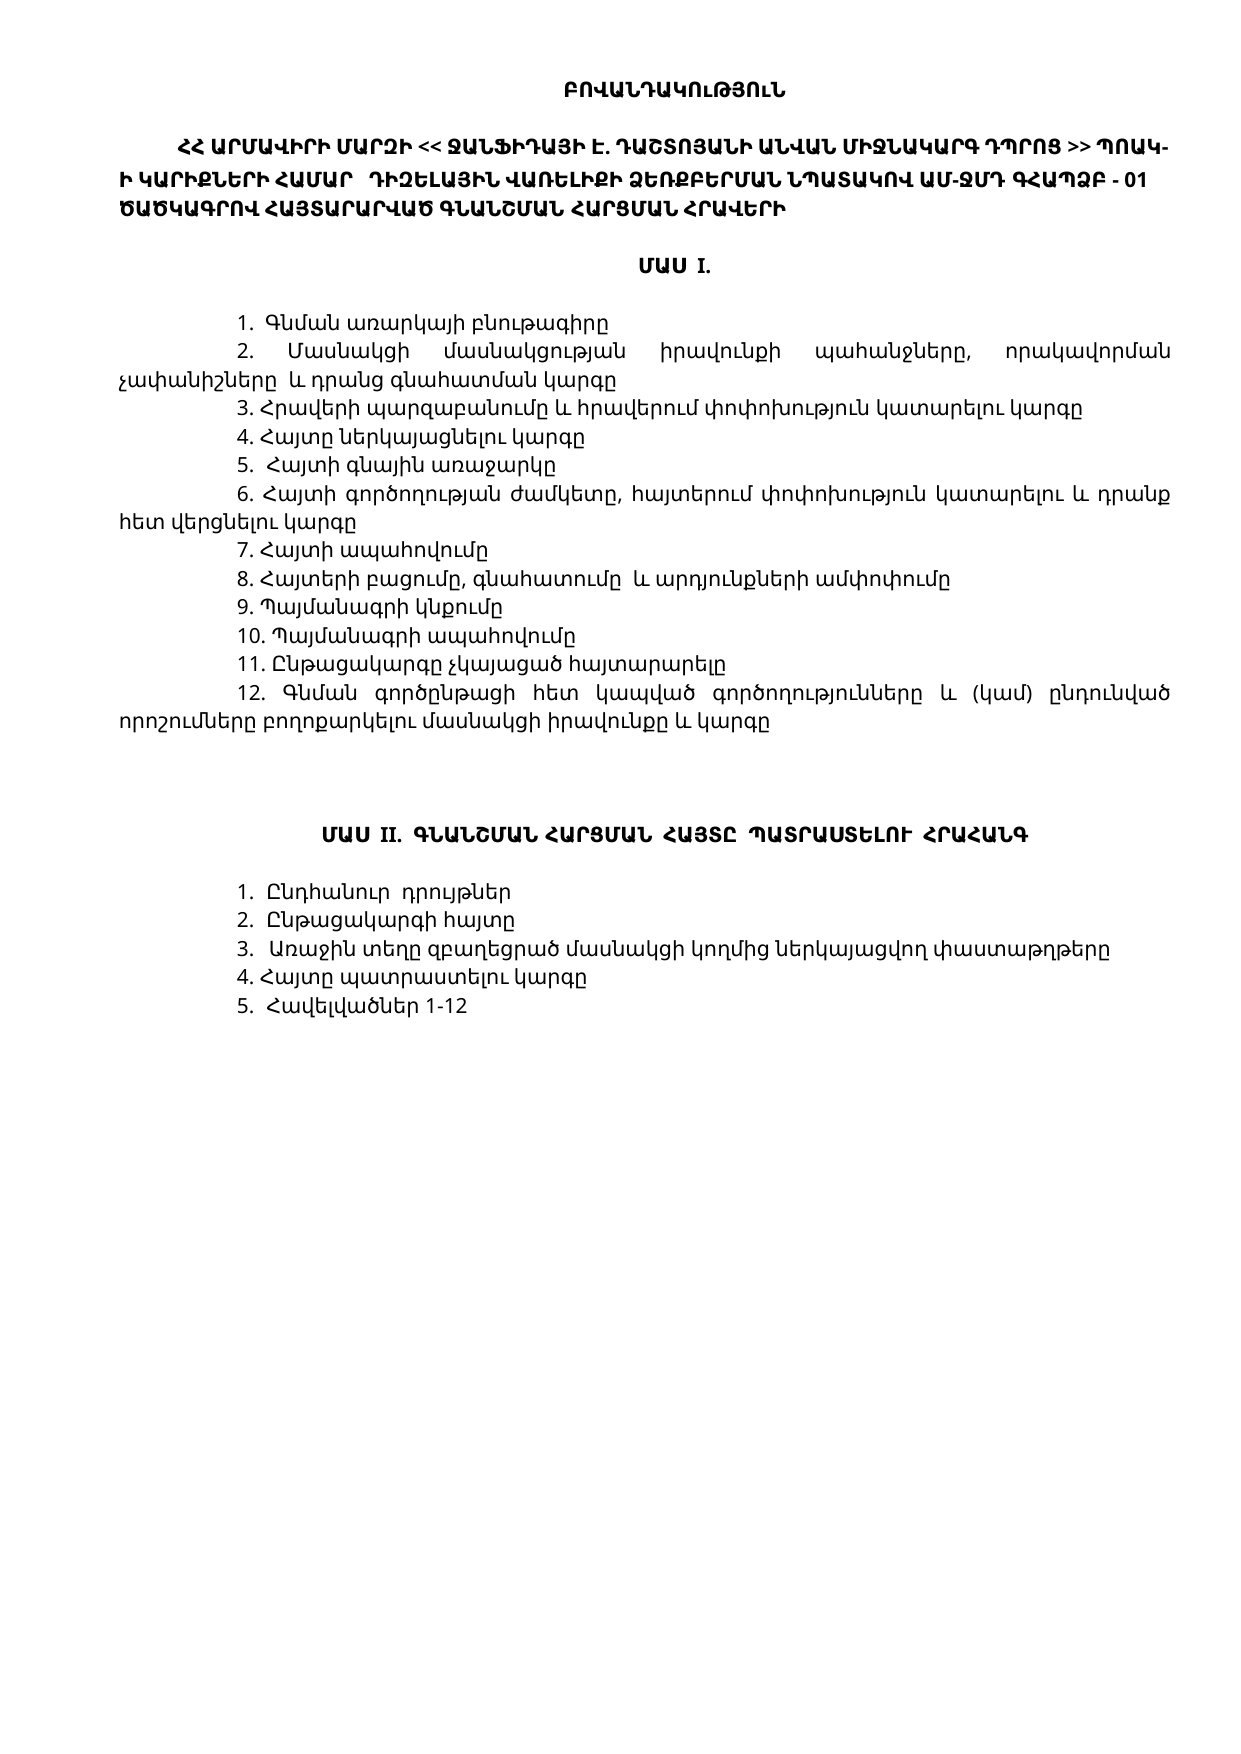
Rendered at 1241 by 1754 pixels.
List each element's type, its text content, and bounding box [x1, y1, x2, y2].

text 2. Ընթացակարգի հայտը [118, 906, 1171, 934]
text 6. Հայտի գործողության ժամկետը, հայտերում փոփոխություն կատարելու և դրանք հետ վերցնելու կարգը [118, 479, 1171, 536]
text 1. Գնման առարկայի բնութագիրը [118, 308, 1171, 337]
text ՄԱՍ I. [118, 251, 1171, 280]
text 5. Հավելվածներ 1-12 [118, 991, 1171, 1019]
text ՄԱՍ II. ԳՆԱՆՇՄԱՆ ՀԱՐՑՄԱՆ ՀԱՅՏԸ ՊԱՏՐԱՍՏԵԼՈՒ ՀՐԱՀԱՆԳ [118, 820, 1171, 849]
text ՀՀ ԱՐՄԱՎԻՐԻ ՄԱՐԶԻ << ՋԱՆՖԻԴԱՅԻ Է. ԴԱՇՏՈՅԱՆԻ ԱՆՎԱՆ ՄԻՋՆԱԿԱՐԳ ԴՊՐՈՑ >> ՊՈԱԿ-Ի ԿԱՐԻՔՆԵՐԻ ՀԱՄԱՐ ԴԻԶԵԼԱՅԻՆ ՎԱՌԵԼԻՔԻ ՁԵՌՔԲԵՐՄԱՆ ՆՊԱՏԱԿՈՎ ԱՄ-ՋՄԴ ԳՀԱՊՁԲ - 01 ԾԱԾԿԱԳՐՈՎ ՀԱՅՏԱՐԱՐՎԱԾ ԳՆԱՆՇՄԱՆ ՀԱՐՑՄԱՆ ՀՐԱՎԵՐԻ [118, 132, 1171, 223]
text 3. Առաջին տեղը զբաղեցրած մասնակցի կողմից ներկայացվող փաստաթղթերը [237, 934, 1171, 962]
text 11. Ընթացակարգը չկայացած հայտարարելը [118, 649, 1171, 678]
text 4. Հայտը պատրաստելու կարգը [237, 962, 1171, 991]
text 4. Հայտը ներկայացնելու կարգը [118, 422, 1171, 450]
text 2. Մասնակցի մասնակցության իրավունքի պահանջները, որակավորման չափանիշները և դրանց գնահատման կարգը [118, 337, 1171, 393]
text ԲՈՎԱՆԴԱԿՈւԹՅՈւՆ [118, 75, 1171, 103]
text 5. Հայտի գնային առաջարկը [118, 450, 1171, 479]
text 1. Ընդհանուր դրույթներ [118, 877, 1171, 906]
text 10. Պայմանագրի ապահովումը [118, 621, 1171, 649]
text 9. Պայմանագրի կնքումը [118, 592, 1171, 621]
text 3. Հրավերի պարզաբանումը և հրավերում փոփոխություն կատարելու կարգը [118, 393, 1171, 422]
text 12. Գնման գործընթացի հետ կապված գործողությունները և (կամ) ընդունված որոշումները բողոքարկելու մասնակցի իրավունքը և կարգը [118, 678, 1171, 735]
text 8. Հայտերի բացումը, գնահատումը և արդյունքների ամփոփումը [118, 564, 1171, 592]
text 7. Հայտի ապահովումը [118, 536, 1171, 564]
